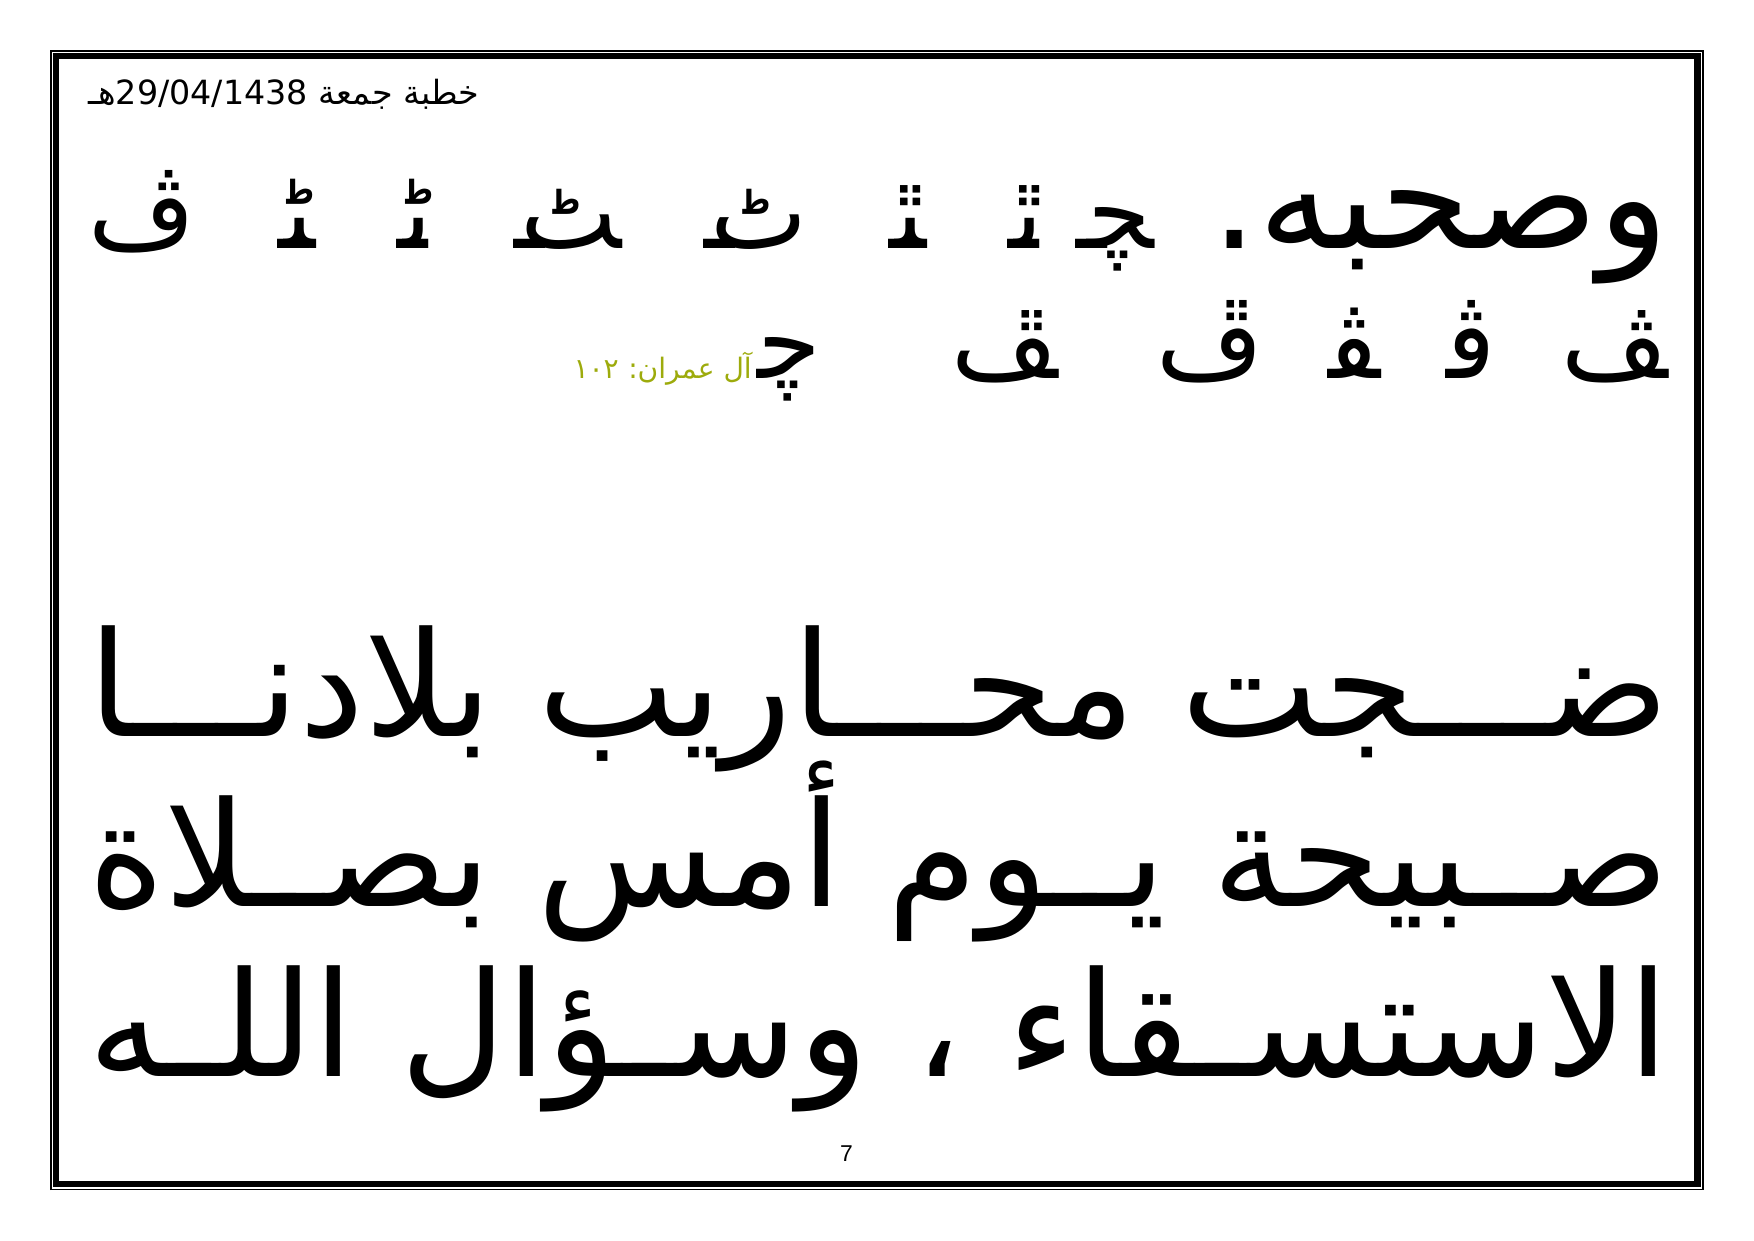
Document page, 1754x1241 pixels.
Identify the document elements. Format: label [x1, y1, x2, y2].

text [89, 601, 1669, 1111]
text [89, 113, 1669, 402]
